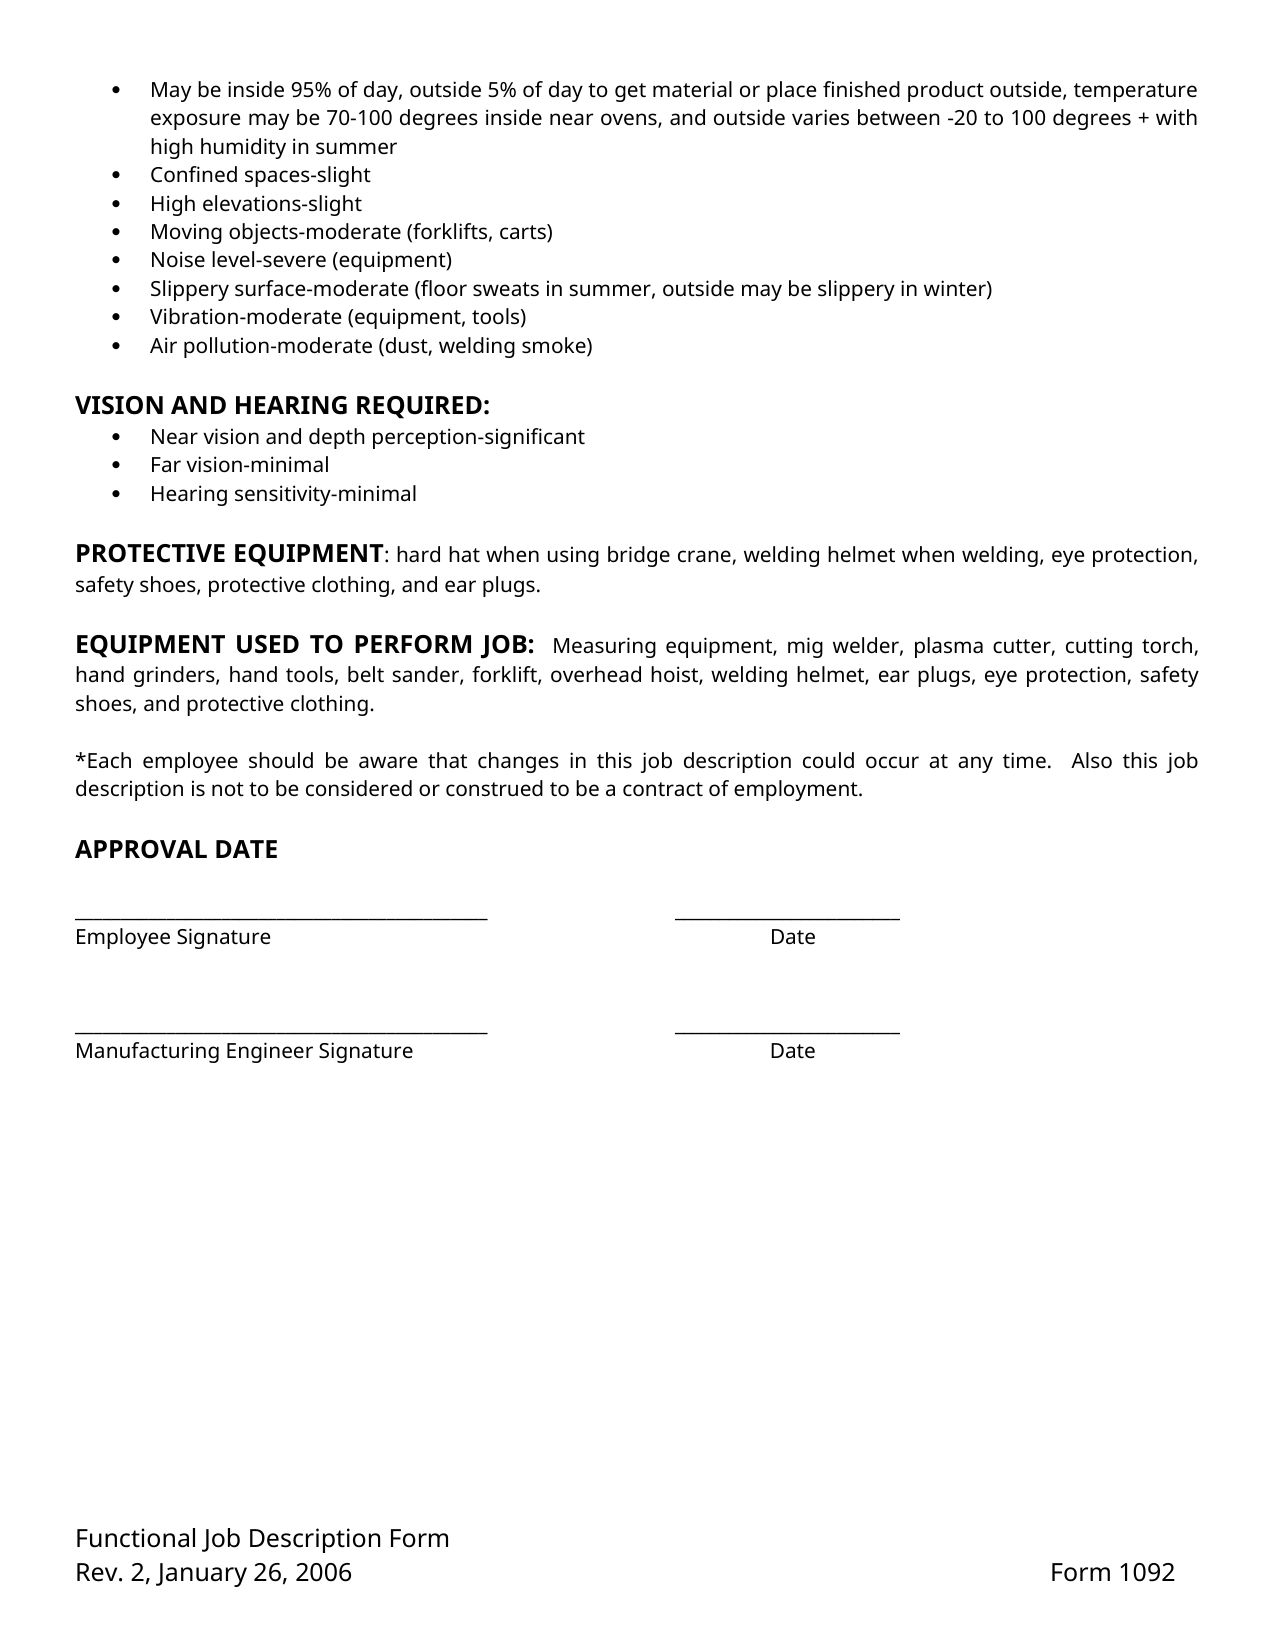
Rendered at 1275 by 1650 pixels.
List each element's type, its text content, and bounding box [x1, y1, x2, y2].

text APPROVAL DATE [75, 831, 1200, 865]
list May be inside 95% of day, outside 5% of day to get material or place finished product outside, temperature exposure may be 70-100 degrees inside near ovens, and outside varies between -20 to 100 degrees + with high humidity in summer [112, 75, 1200, 160]
list Vibration-moderate (equipment, tools) [112, 302, 1200, 331]
list Near vision and depth perception-significant [112, 422, 1200, 450]
text Employee Signature Date [75, 922, 1200, 951]
list Air pollution-moderate (dust, welding smoke) [112, 331, 1200, 359]
text VISION AND HEARING REQUIRED: [75, 388, 1200, 422]
text EQUIPMENT USED TO PERFORM JOB: Measuring equipment, mig welder, plasma cutter, cutting torch, hand grinders, hand tools, belt sander, forklift, overhead hoist, welding helmet, ear plugs, eye protection, safety shoes, and protective clothing. [75, 627, 1200, 717]
text Manufacturing Engineer Signature Date [75, 1037, 1200, 1065]
list High elevations-slight [112, 189, 1200, 217]
list Confined spaces-slight [112, 160, 1200, 189]
list Slippery surface-moderate (floor sweats in summer, outside may be slippery in winter) [112, 274, 1200, 302]
list Noise level-severe (equipment) [112, 246, 1200, 274]
text *Each employee should be aware that changes in this job description could occur at any time. Also this job description is not to be considered or construed to be a contract of employment. [75, 746, 1200, 803]
list Moving objects-moderate (forklifts, carts) [112, 217, 1200, 246]
text PROTECTIVE EQUIPMENT: hard hat when using bridge crane, welding helmet when welding, eye protection, safety shoes, protective clothing, and ear plugs. [75, 536, 1200, 598]
list Hearing sensitivity-minimal [112, 479, 1200, 507]
list Far vision-minimal [112, 450, 1200, 479]
